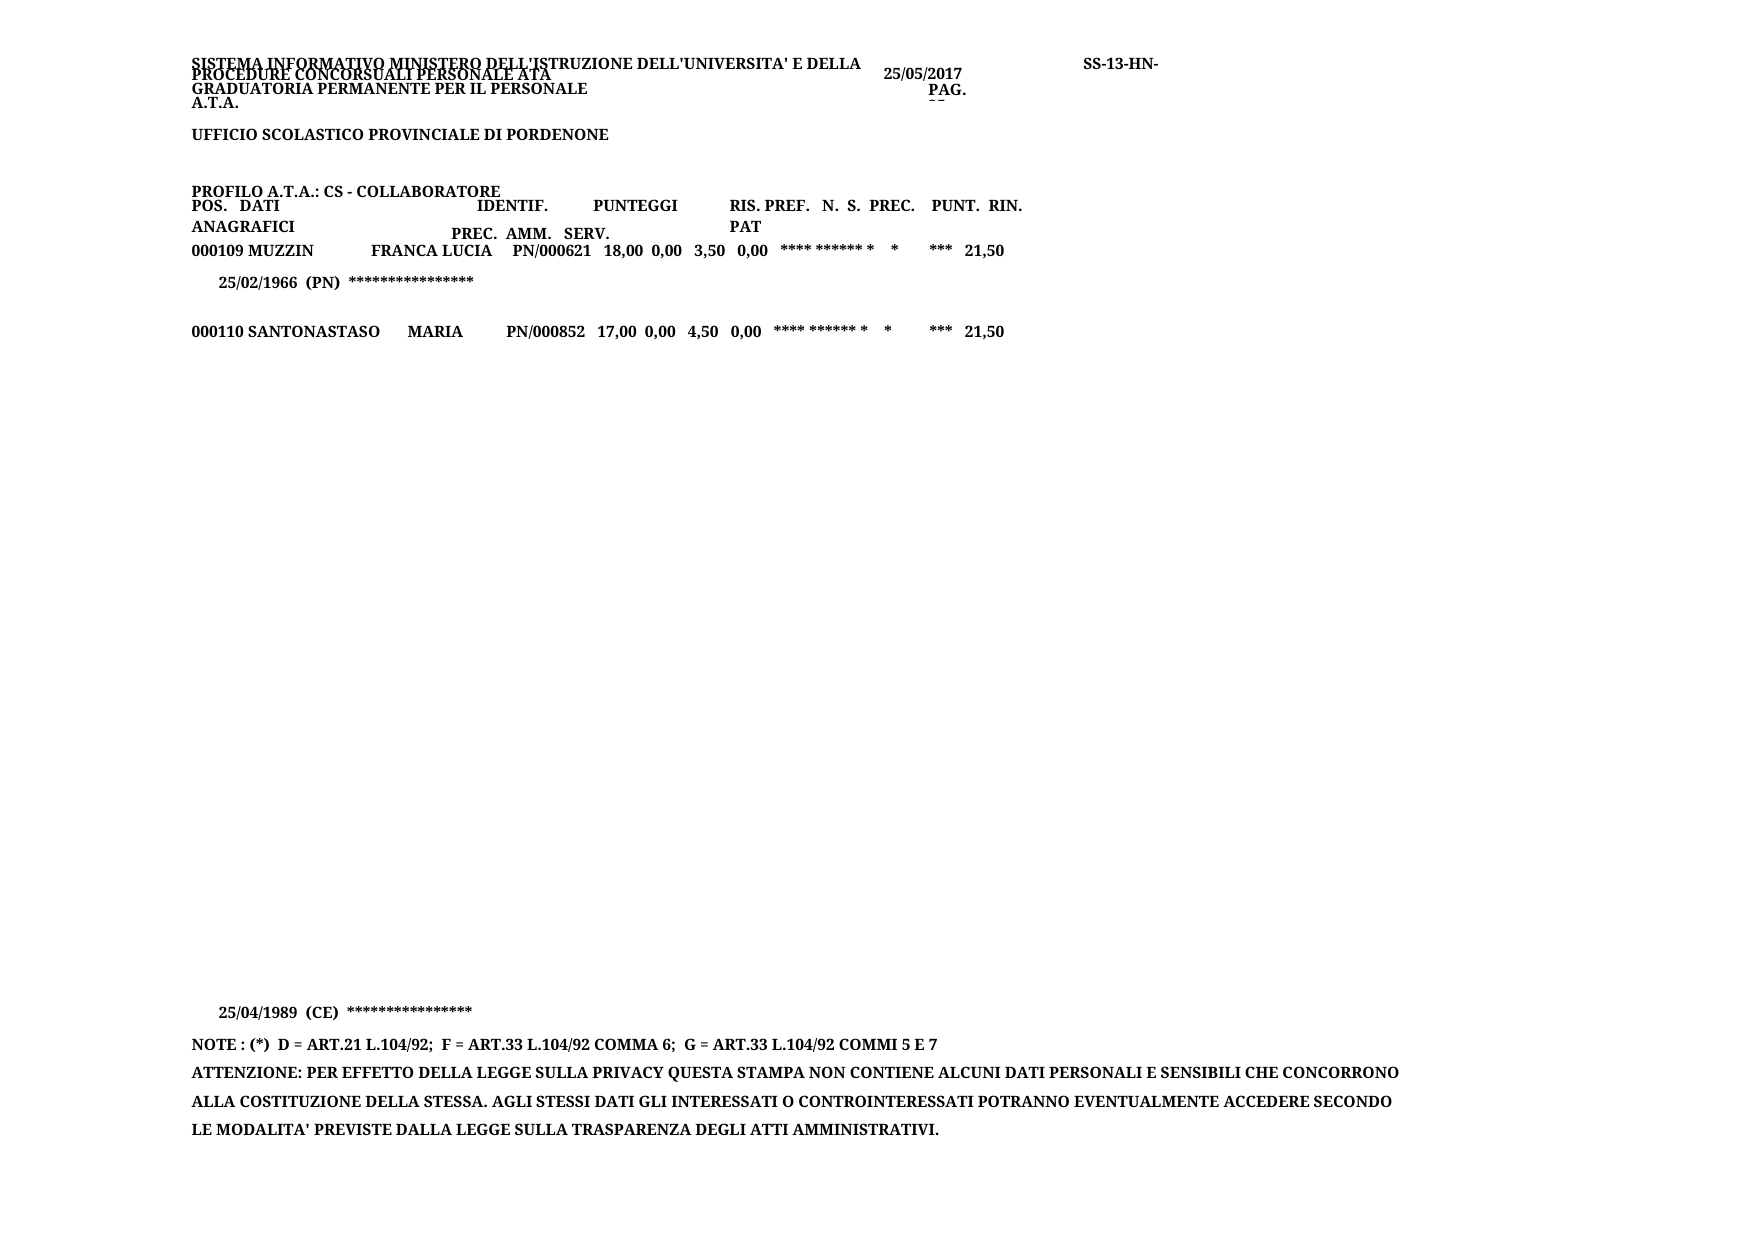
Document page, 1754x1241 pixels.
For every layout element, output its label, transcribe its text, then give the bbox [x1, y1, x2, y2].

text 000109 MUZZIN FRANCA LUCIA PN/000621 18,00 0,00 3,50 0,00 **** ****** * * *** 21,50 [191, 239, 1206, 261]
text 000110 SANTONASTASO MARIA PN/000852 17,00 0,00 4,50 0,00 **** ****** * * *** 21,50 [191, 321, 1206, 342]
text 25/02/1966 (PN) **************** [219, 272, 1206, 293]
